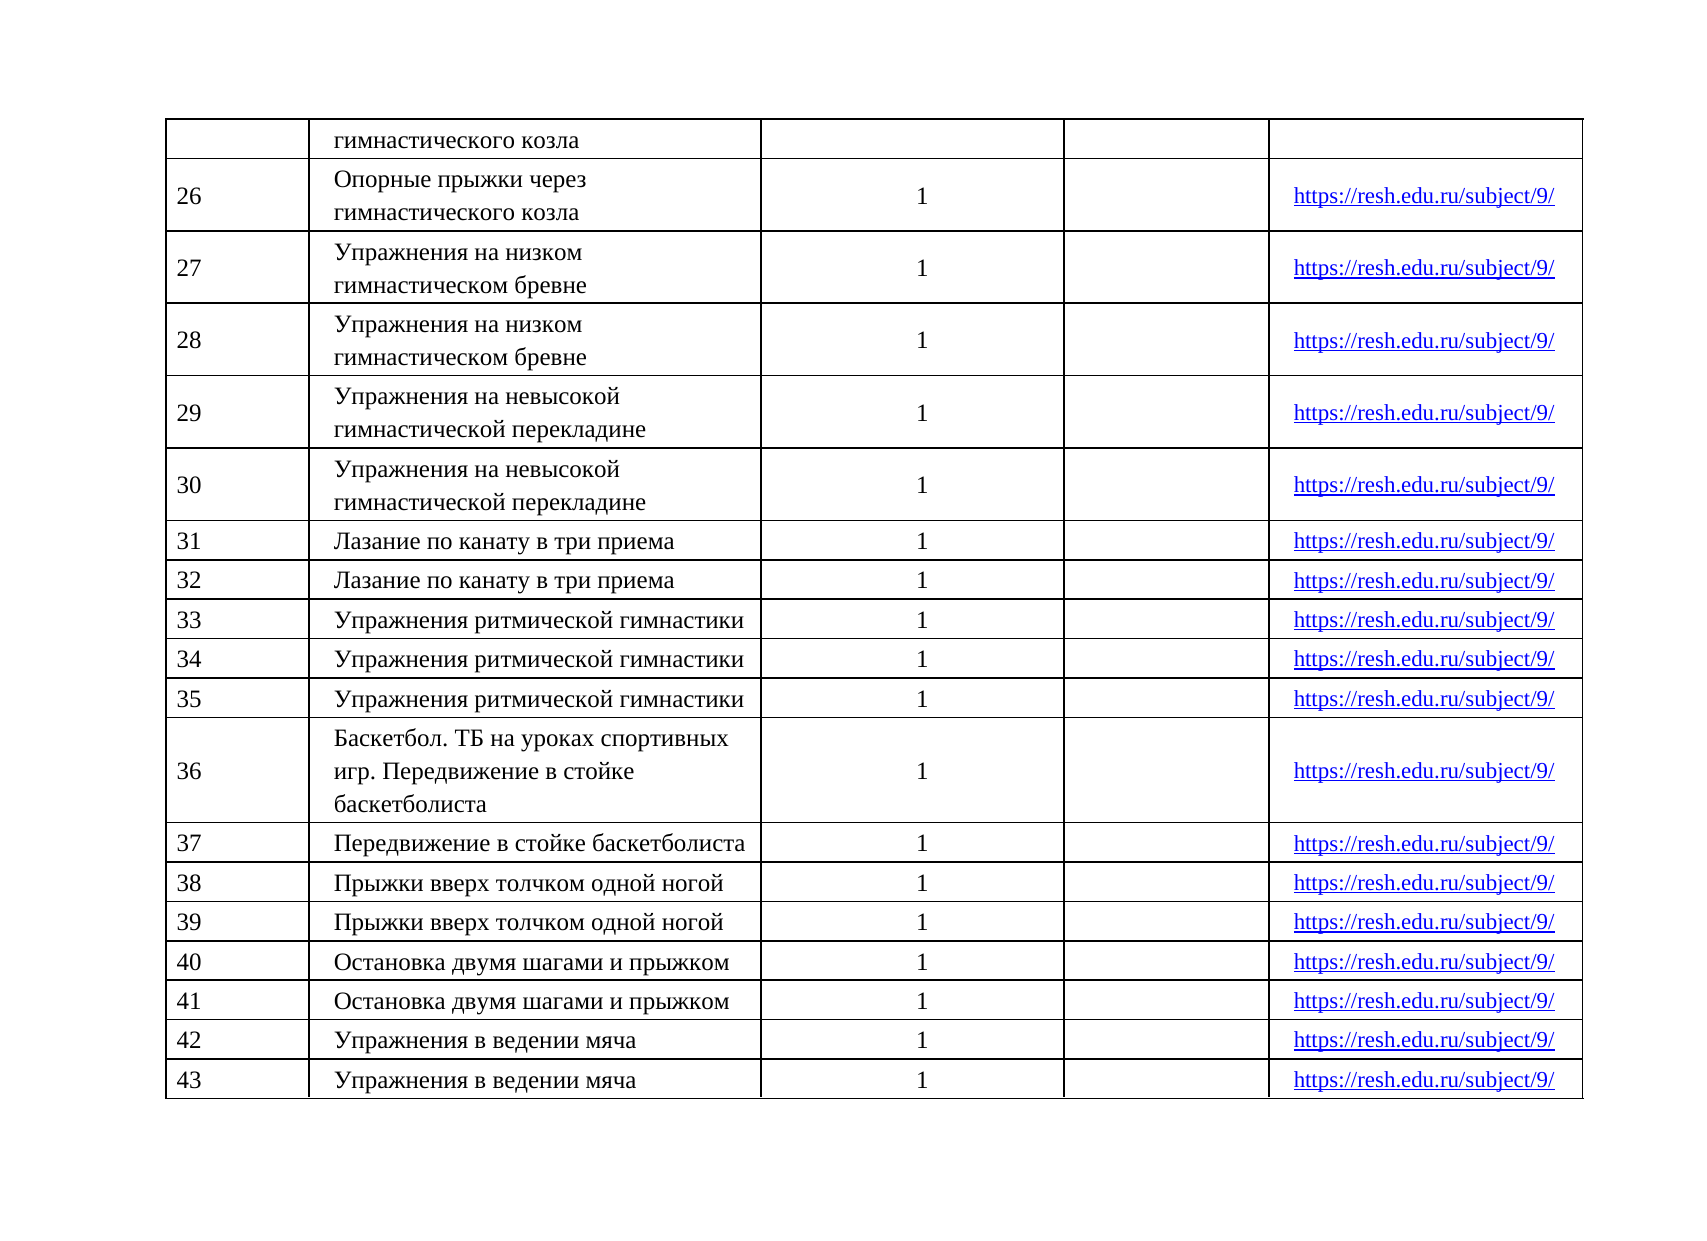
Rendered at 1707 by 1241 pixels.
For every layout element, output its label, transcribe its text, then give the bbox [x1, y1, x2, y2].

table_cell 30 [167, 449, 308, 519]
table_cell 42 [167, 1020, 308, 1058]
table_cell https://resh.edu.ru/subject/9/ [1270, 863, 1582, 901]
table_cell 26 [167, 159, 308, 230]
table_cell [1270, 120, 1582, 157]
table_cell 1 [762, 902, 1063, 940]
table_cell [1065, 823, 1268, 861]
table_cell [1065, 863, 1268, 901]
table_cell [1065, 232, 1268, 302]
table_cell https://resh.edu.ru/subject/9/ [1270, 304, 1582, 375]
table_cell [1065, 304, 1268, 375]
table_cell 1 [762, 981, 1063, 1019]
table_cell https://resh.edu.ru/subject/9/ [1270, 159, 1582, 230]
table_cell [1270, 1060, 1582, 1097]
table_cell Упражнения на низком гимнастическом бревне [310, 304, 760, 375]
table_cell [1065, 561, 1268, 598]
table_cell 1 [762, 1060, 1063, 1097]
table_cell Упражнения на низком гимнастическом бревне [310, 232, 760, 302]
table_cell Упражнения ритмической гимнастики [310, 679, 760, 716]
table_cell 40 [167, 942, 308, 979]
table_cell https://resh.edu.ru/subject/9/ [1270, 639, 1582, 677]
table_cell https://resh.edu.ru/subject/9/ [1270, 521, 1582, 559]
table_cell [1065, 1020, 1268, 1058]
table_cell [1065, 120, 1268, 157]
table_cell 1 [762, 304, 1063, 375]
table_cell https://resh.edu.ru/subject/9/ [1270, 823, 1582, 861]
table_cell 1 [762, 1020, 1063, 1058]
table_cell [1065, 718, 1268, 822]
table_cell 39 [167, 902, 308, 940]
table_cell 1 [762, 942, 1063, 979]
table_cell Прыжки вверх толчком одной ногой [310, 863, 760, 901]
table_cell [1065, 902, 1268, 940]
table_cell [1065, 1060, 1268, 1097]
table_cell 1 [762, 561, 1063, 598]
table_cell 37 [167, 823, 308, 861]
table_cell Упражнения в ведении мяча [310, 1060, 760, 1097]
table_cell 1 [762, 449, 1063, 519]
table_cell https://resh.edu.ru/subject/9/ [1270, 449, 1582, 519]
table_cell Упражнения ритмической гимнастики [310, 600, 760, 638]
table_cell 28 [167, 304, 308, 375]
table_cell Баскетбол. ТБ на уроках спортивных игр. Передвижение в стойке баскетболиста [310, 718, 760, 822]
table_cell 1 [762, 863, 1063, 901]
table_cell https://resh.edu.ru/subject/9/ [1270, 1020, 1582, 1058]
table_cell 33 [167, 600, 308, 638]
table_cell [1065, 600, 1268, 638]
table_cell [1065, 639, 1268, 677]
table_cell https://resh.edu.ru/subject/9/ [1270, 679, 1582, 716]
table_cell 32 [167, 561, 308, 598]
table_cell Упражнения на невысокой гимнастической перекладине [310, 449, 760, 519]
table_cell Лазание по канату в три приема [310, 561, 760, 598]
table_cell 1 [762, 718, 1063, 822]
table_cell [1065, 981, 1268, 1019]
table_cell Упражнения в ведении мяча [310, 1020, 760, 1058]
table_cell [310, 159, 760, 230]
table_cell https://resh.edu.ru/subject/9/ [1270, 902, 1582, 940]
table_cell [310, 120, 760, 157]
table_cell https://resh.edu.ru/subject/9/ [1270, 600, 1582, 638]
table_cell 1 [762, 600, 1063, 638]
table_cell 1 [762, 823, 1063, 861]
table_cell Прыжки вверх толчком одной ногой [310, 902, 760, 940]
table_cell Упражнения на невысокой гимнастической перекладине [310, 376, 760, 447]
table_cell https://resh.edu.ru/subject/9/ [1270, 981, 1582, 1019]
table_cell 34 [167, 639, 308, 677]
table_cell [1065, 679, 1268, 716]
table_cell https://resh.edu.ru/subject/9/ [1270, 232, 1582, 302]
table_cell [1065, 449, 1268, 519]
table_cell 1 [762, 521, 1063, 559]
table_cell 31 [167, 521, 308, 559]
table_cell 25 [167, 120, 308, 157]
table_cell Упражнения ритмической гимнастики [310, 639, 760, 677]
table_cell 43 [167, 1060, 308, 1097]
table_cell 1 [762, 232, 1063, 302]
table_cell [1065, 521, 1268, 559]
table_cell Передвижение в стойке баскетболиста [310, 823, 760, 861]
table_cell https://resh.edu.ru/subject/9/ [1270, 942, 1582, 979]
table_cell https://resh.edu.ru/subject/9/ [1270, 561, 1582, 598]
table_cell 1 [762, 679, 1063, 716]
table_cell 1 [762, 376, 1063, 447]
table_cell 36 [167, 718, 308, 822]
table_cell 38 [167, 863, 308, 901]
table_cell [1065, 942, 1268, 979]
table_cell 1 [762, 120, 1063, 157]
table_cell https://resh.edu.ru/subject/9/ [1270, 376, 1582, 447]
table_cell Остановка двумя шагами и прыжком [310, 942, 760, 979]
table_cell 1 [762, 159, 1063, 230]
table_cell https://resh.edu.ru/subject/9/ [1270, 718, 1582, 822]
table_cell 41 [167, 981, 308, 1019]
table_cell Остановка двумя шагами и прыжком [310, 981, 760, 1019]
table_cell 1 [762, 639, 1063, 677]
table_cell 29 [167, 376, 308, 447]
table_cell 35 [167, 679, 308, 716]
table_cell Лазание по канату в три приема [310, 521, 760, 559]
table_cell [1065, 376, 1268, 447]
table_cell 27 [167, 232, 308, 302]
table_cell [1065, 159, 1268, 230]
